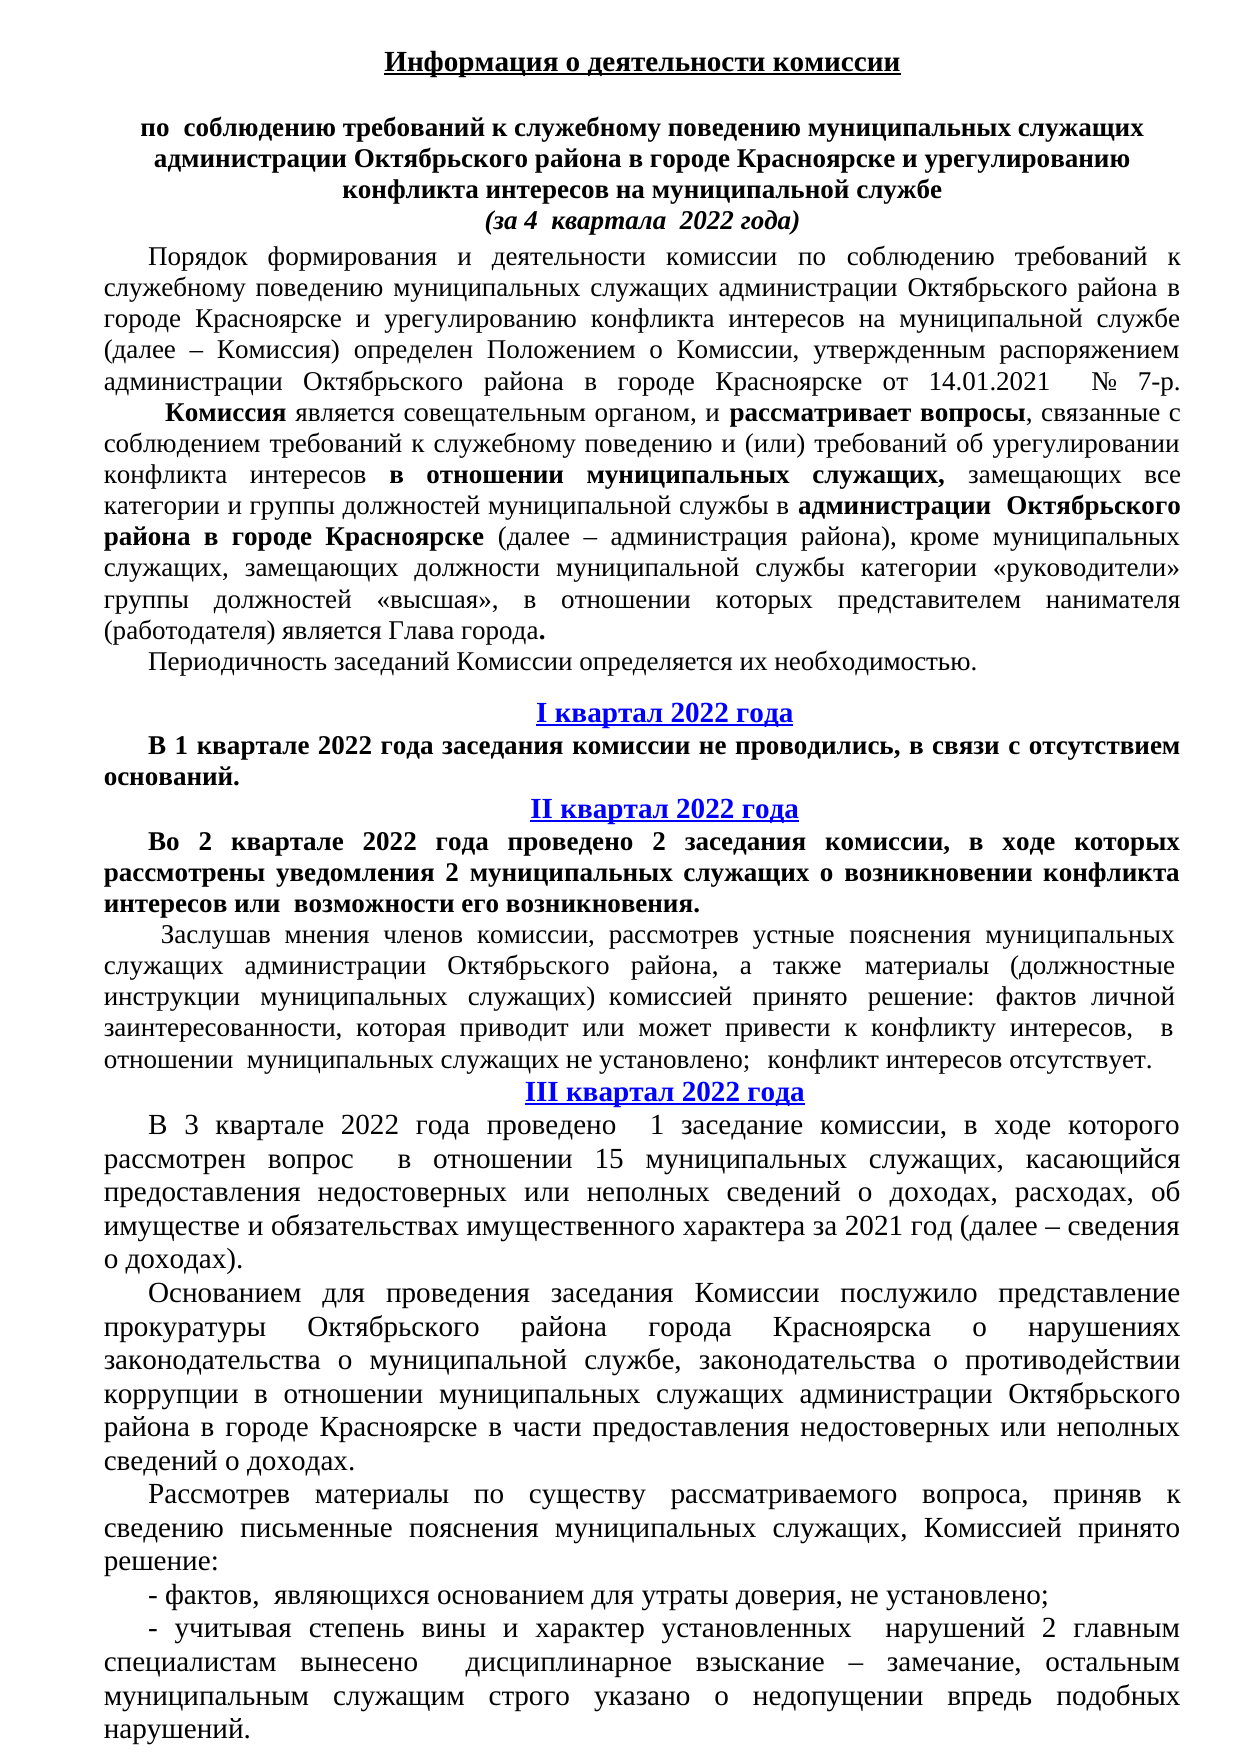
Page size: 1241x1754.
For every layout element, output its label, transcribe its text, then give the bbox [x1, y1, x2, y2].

text В 3 квартале 2022 года проведено 1 заседание комиссии, в ходе которого рассмотрен вопрос в отношении 15 муниципальных служащих, касающийся предоставления недостоверных или неполных сведений о доходах, расходах, об имуществе и обязательствах имущественного характера за 2021 год (далее – сведения о доходах). [103, 1107, 1181, 1275]
text Информация о деятельности комиссии [103, 44, 1181, 78]
text Заслушав мнения членов комиссии, рассмотрев устные пояснения муниципальных служащих администрации Октябрьского района, а также материалы (должностные инструкции муниципальных служащих) комиссией принято решение: фактов личной заинтересованности, которая приводит или может привести к конфликту интересов, в отношении муниципальных служащих не установлено; конфликт интересов отсутствует. [103, 918, 1175, 1074]
text I квартал 2022 года [103, 695, 1181, 729]
text Периодичность заседаний Комиссии определяется их необходимостью. [103, 645, 1181, 676]
text II квартал 2022 года [103, 791, 1181, 825]
text (за 4 квартала 2022 года) [103, 204, 1181, 236]
text - учитывая степень вины и характер установленных нарушений 2 главным специалистам вынесено дисциплинарное взыскание – замечание, остальным муниципальным служащим строго указано о недопущении впредь подобных нарушений. [103, 1611, 1181, 1745]
text Порядок формирования и деятельности комиссии по соблюдению требований к служебному поведению муниципальных служащих администрации Октябрьского района в городе Красноярске и урегулированию конфликта интересов на муниципальной службе (далее – Комиссия) определен Положением о Комиссии, утвержденным распоряжением администрации Октябрьского района в городе Красноярске от 14.01.2021 № 7-р. Комиссия является совещательным органом, и рассматривает вопросы, связанные с соблюдением требований к служебному поведению и (или) требований об урегулировании конфликта интересов в отношении муниципальных служащих, замещающих все категории и группы должностей муниципальной службы в администрации Октябрьского района в городе Красноярске (далее – администрация района), кроме муниципальных служащих, замещающих должности муниципальной службы категории «руководители» группы должностей «высшая», в отношении которых представителем нанимателя (работодателя) является Глава города. [103, 240, 1181, 645]
text - фактов, являющихся основанием для утраты доверия, не установлено; [103, 1577, 1181, 1611]
text Во 2 квартале 2022 года проведено 2 заседания комиссии, в ходе которых рассмотрены уведомления 2 муниципальных служащих о возникновении конфликта интересов или возможности его возникновения. [103, 825, 1181, 918]
text В 1 квартале 2022 года заседания комиссии не проводились, в связи с отсутствием оснований. [103, 729, 1181, 791]
text Рассмотрев материалы по существу рассматриваемого вопроса, приняв к сведению письменные пояснения муниципальных служащих, Комиссией принято решение: [103, 1476, 1181, 1577]
text конфликта интересов на муниципальной службе [103, 173, 1181, 204]
text III квартал 2022 года [103, 1074, 1181, 1107]
text по соблюдению требований к служебному поведению муниципальных служащих администрации Октябрьского района в городе Красноярске и урегулированию [103, 111, 1181, 173]
